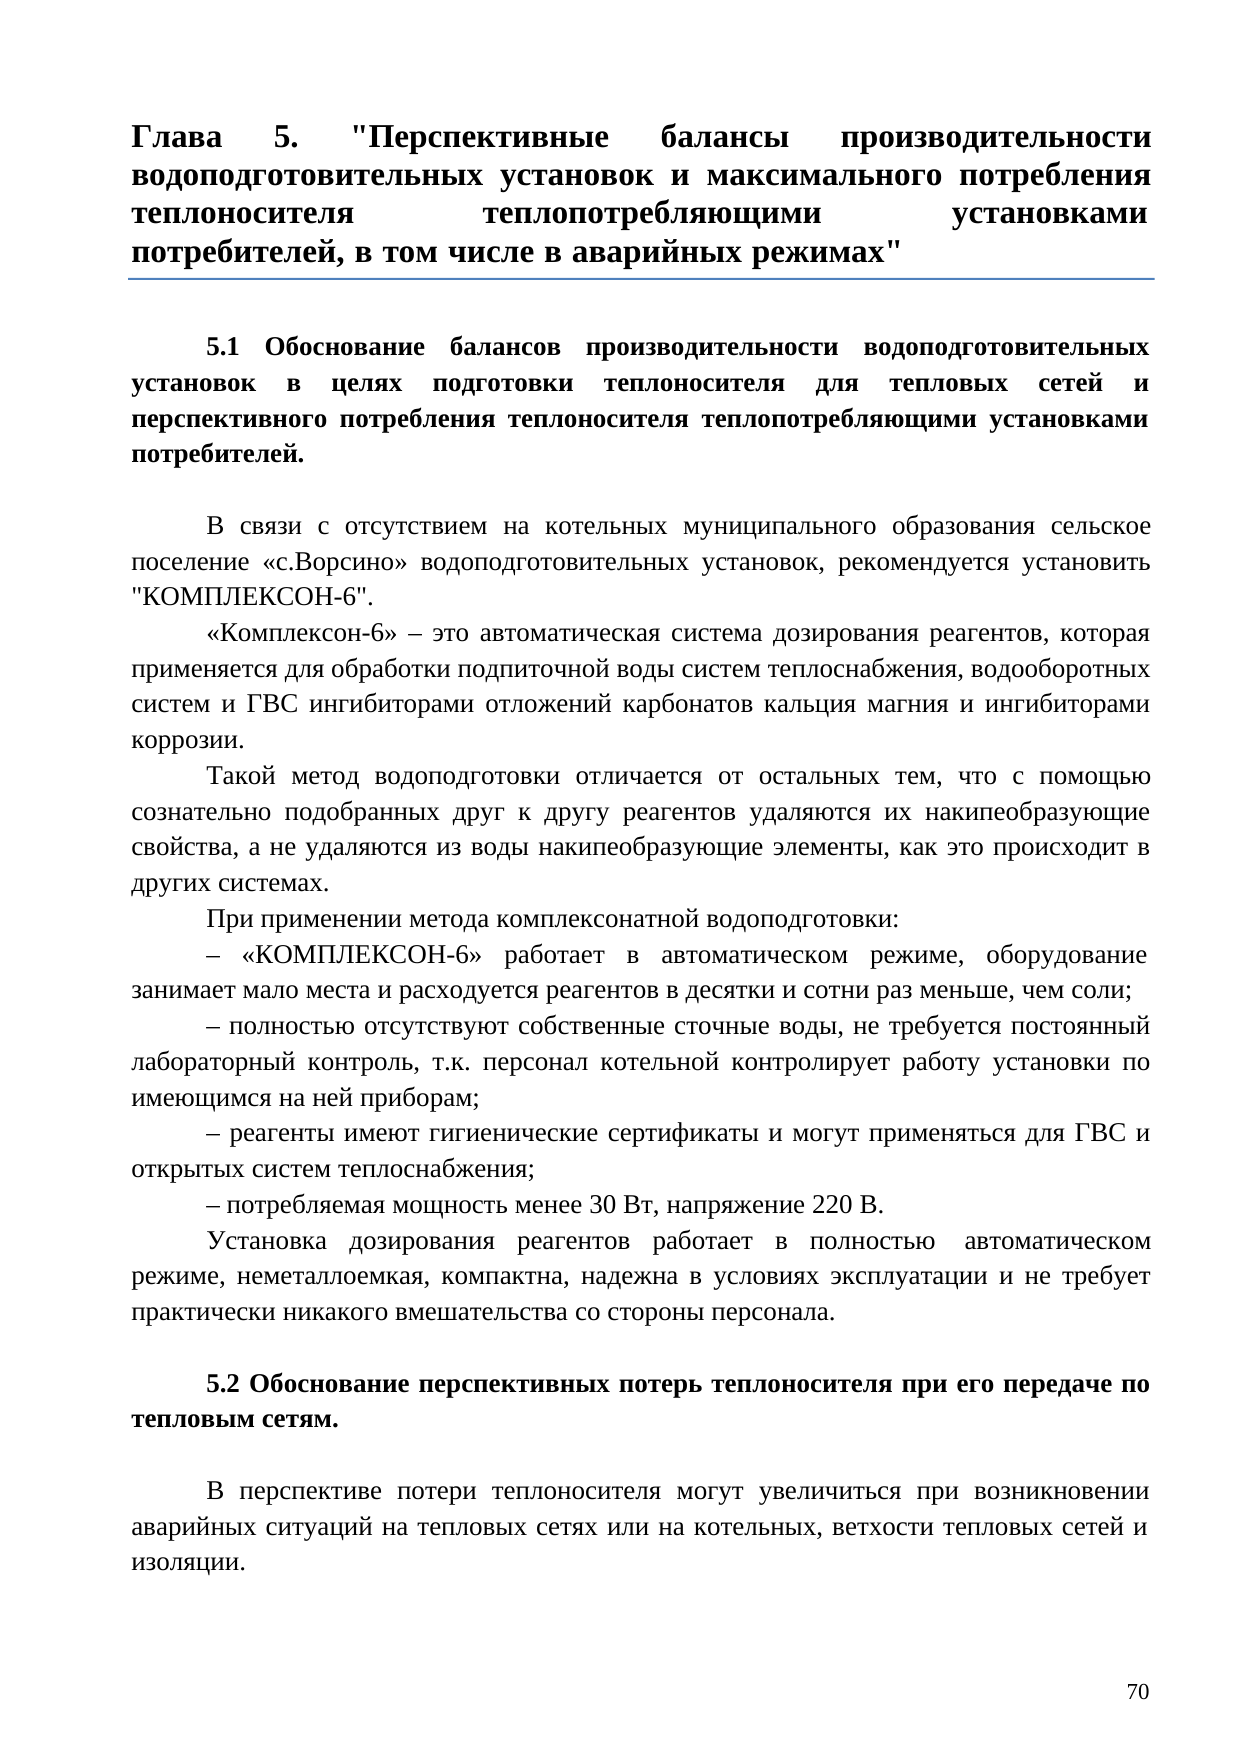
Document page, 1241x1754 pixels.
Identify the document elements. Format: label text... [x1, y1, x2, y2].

list «КОМПЛЕКСОН-6» работает в автоматическом режиме, оборудование занимает мало места и расходуется реагентов в десятки и сотни раз меньше, чем соли; [131, 938, 1147, 1005]
subtitle Глава 5. "Перспективные балансы производительности водоподготовительных установок и максимального потребления теплоносителя теплопотребляющими установками потребителей, в том числе в аварийных режимах" [131, 116, 1152, 269]
list реагенты имеют гигиенические сертификаты и могут применяться для ГВС и открытых систем теплоснабжения; [131, 1116, 1152, 1183]
text «Комплексон-6» – это автоматическая система дозирования реагентов, которая применяется для обработки подпиточной воды систем теплоснабжения, водооборотных систем и ГВС ингибиторами отложений карбонатов кальция магния и ингибиторами коррозии. [131, 616, 1152, 754]
list потребляемая мощность менее 30 Вт, напряжение 220 В. [206, 1188, 1221, 1219]
text В перспективе потери теплоносителя могут увеличиться при возникновении аварийных ситуаций на тепловых сетях или на котельных, ветхости тепловых сетей и изоляции. [131, 1474, 1149, 1577]
text При применении метода комплексонатной водоподготовки: [206, 902, 1221, 933]
text Установка дозирования реагентов работает в полностью автоматическом режиме, неметаллоемкая, компактна, надежна в условиях эксплуатации и не требует практически никакого вмешательства со стороны персонала. [131, 1224, 1152, 1326]
subtitle Обоснование балансов производительности водоподготовительных установок в целях подготовки теплоносителя для тепловых сетей и перспективного потребления теплоносителя теплопотребляющими установками потребителей. [131, 330, 1149, 468]
text В связи с отсутствием на котельных муниципального образования сельское поселение «с.Ворсино» водоподготовительных установок, рекомендуется установить "КОМПЛЕКСОН-6". [131, 509, 1152, 612]
text Такой метод водоподготовки отличается от остальных тем, что с помощью сознательно подобранных друг к другу реагентов удаляются их накипеобразующие свойства, а не удаляются из воды накипеобразующие элементы, как это происходит в других системах. [131, 759, 1152, 897]
list полностью отсутствуют собственные сточные воды, не требуется постоянный лабораторный контроль, т.к. персонал котельной контролирует работу установки по имеющимся на ней приборам; [131, 1009, 1152, 1112]
subtitle Обоснование перспективных потерь теплоносителя при его передаче по тепловым сетям. [131, 1367, 1152, 1434]
